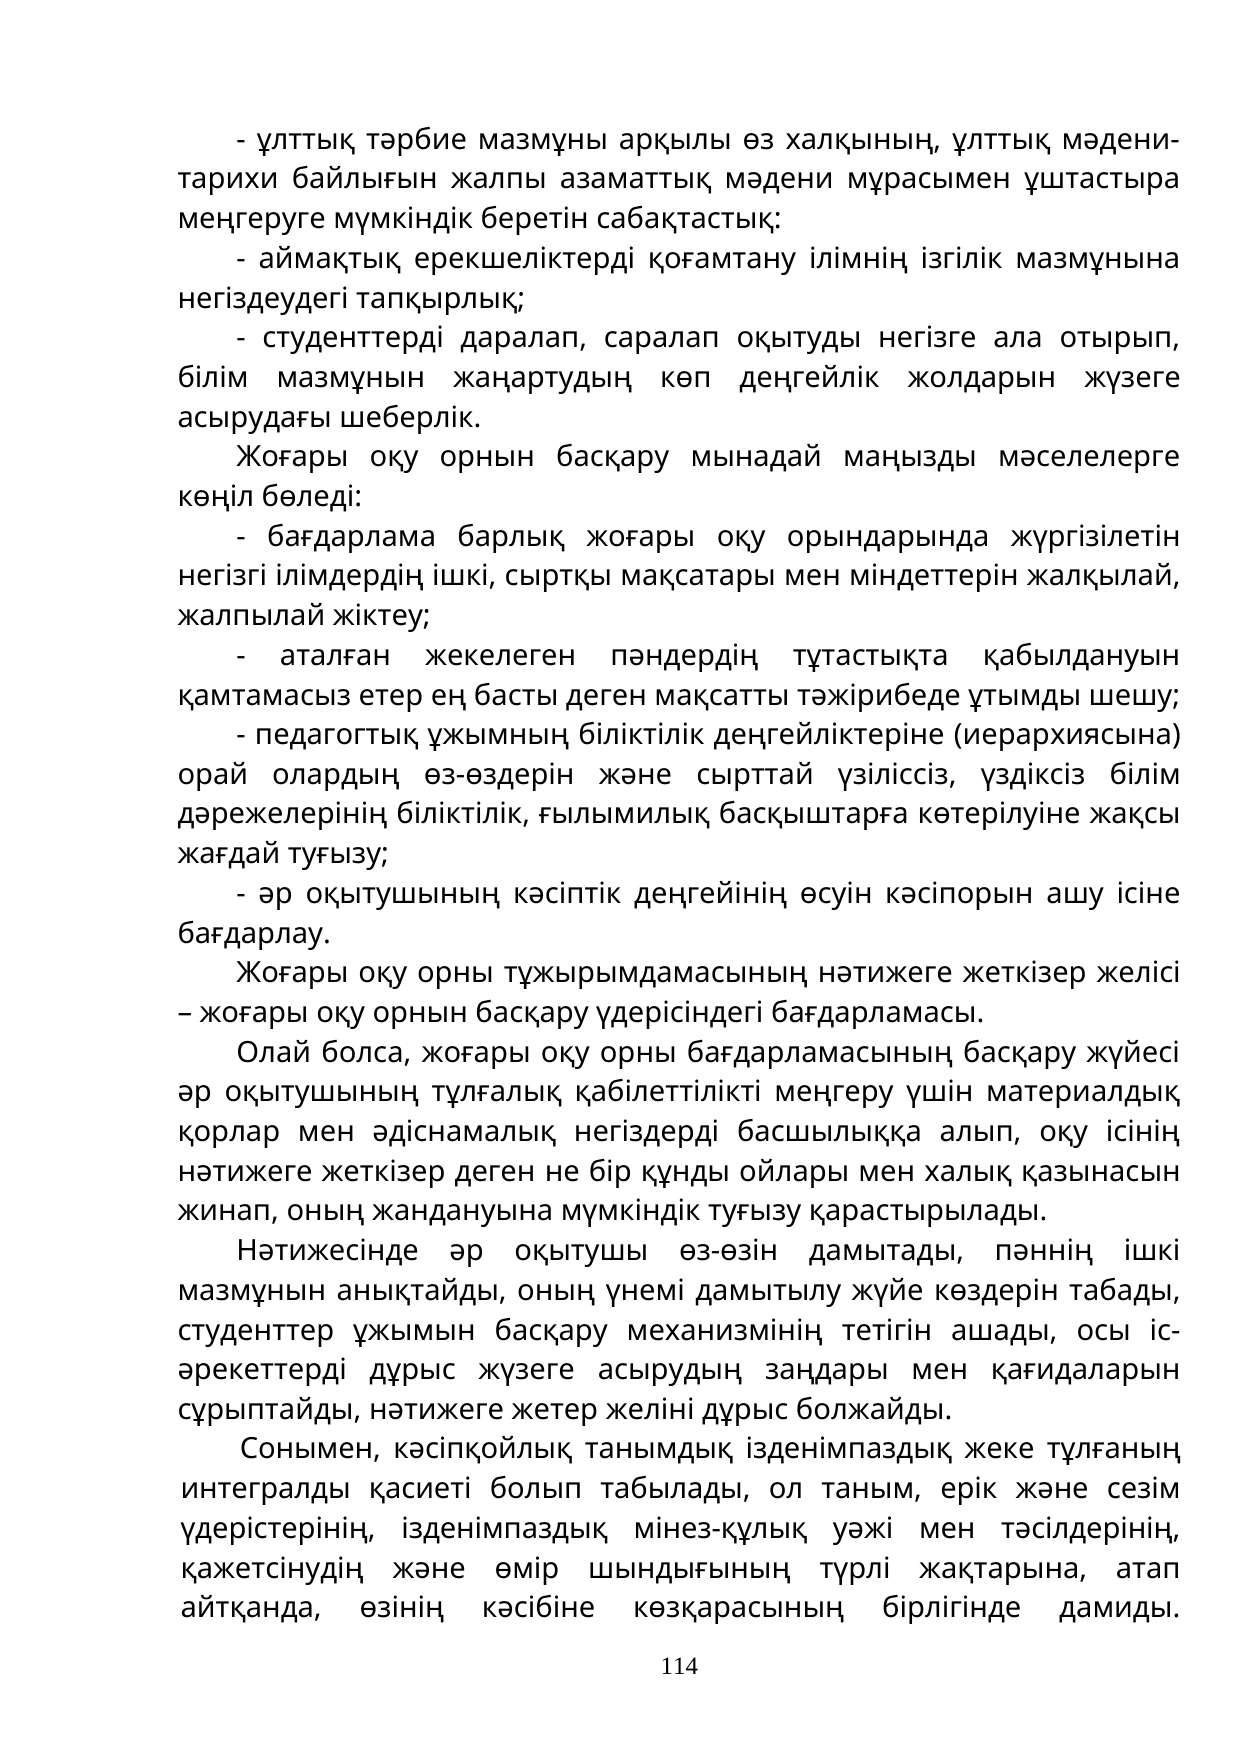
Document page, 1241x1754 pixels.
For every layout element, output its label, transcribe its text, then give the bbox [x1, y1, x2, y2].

text Жоғары оқу орнын басқару мынадай маңызды мәселелерге көңіл бөледі: [177, 436, 1181, 515]
text Жоғары оқу орны тұжырымдамасының нәтижеге жеткізер желісі – жоғары оқу орнын басқару үдерісіндегі бағдарламасы. [177, 952, 1181, 1031]
text - студенттерді даралап, саралап оқытуды негізге ала отырып, білім мазмұнын жаңартудың көп деңгейлік жолдарын жүзеге асырудағы шеберлік. [177, 317, 1181, 436]
text - әр оқытушының кәсіптік деңгейінің өсуін кәсіпорын ашу ісіне бағдарлау. [177, 872, 1181, 952]
text Нәтижесінде әр оқытушы өз-өзін дамытады, пәннің ішкі мазмұнын анықтайды, оның үнемі дамытылу жүйе көздерін табады, студенттер ұжымын басқару механизмінің тетігін ашады, осы іс-әрекеттерді дұрыс жүзеге асырудың заңдары мен қағидаларын сұрыптайды, нәтижеге жетер желіні дұрыс болжайды. [177, 1229, 1181, 1428]
text Олай болса, жоғары оқу орны бағдарламасының басқару жүйесі әр оқытушының тұлғалық қабілеттілікті меңгеру үшін материалдық қорлар мен әдіснамалық негіздерді басшылыққа алып, оқу ісінің нәтижеге жеткізер деген не бip құнды ойлары мен халық қазынасын жинап, оның жандануына мүмкіндік туғызу қарастырылады. [177, 1031, 1181, 1229]
text - бағдарлама барлық жоғары оқу орындарында жүргізілетін негізгі ілімдердің ішкі, сыртқы мақсатары мен міндеттерін жалқылай, жалпылай жіктеу; [177, 515, 1181, 634]
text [180, 1428, 1181, 1626]
text - аймақтық ерекшеліктерді қоғамтану ілімнің ізгілік мазмұнына негіздеудегі тапқырлық; [177, 237, 1181, 317]
text - аталған жекелеген пәндердің тұтастықта қабылдануын қамтамасыз етер ең басты деген мақсатты тәжірибеде ұтымды шешу; [177, 634, 1181, 713]
text - педагогтық ұжымның біліктілік деңгейліктеріне (иерархиясына) орай олардың өз-өздерін және сырттай үзіліссіз, үздіксіз білім дәрежелерінің біліктілік, ғылымилық басқыштарға көтерілуіне жақсы жағдай туғызу; [177, 713, 1181, 872]
text - ұлттық тәрбие мазмұны арқылы өз халқының, ұлттық мәдени-тарихи байлығын жалпы азаматтық мәдени мұрасымен ұштастыра меңгеруге мүмкіндік беретін сабақтастық: [177, 118, 1181, 237]
